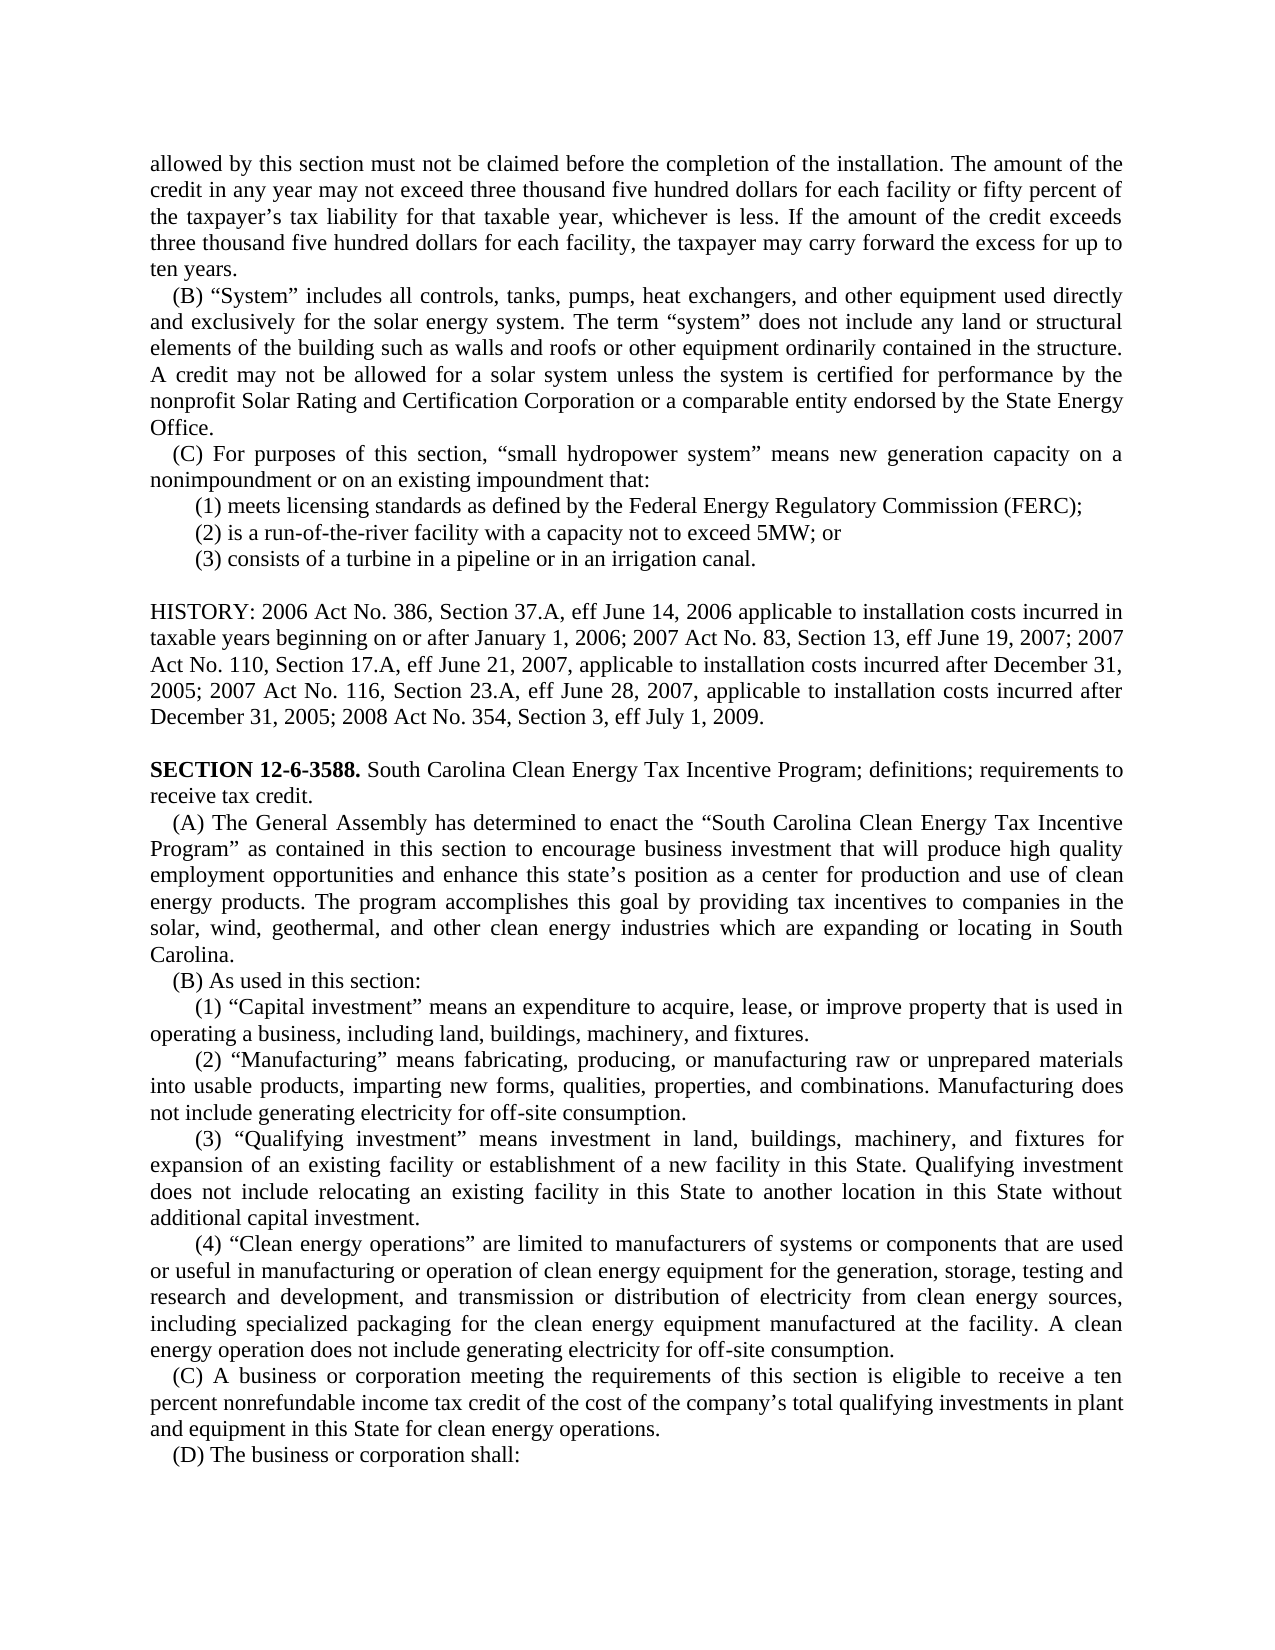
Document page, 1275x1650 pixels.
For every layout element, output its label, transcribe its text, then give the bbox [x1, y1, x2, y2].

text HISTORY: 2006 Act No. 386, Section 37.A, eff June 14, 2006 applicable to installation costs incurred in taxable years beginning on or after January 1, 2006; 2007 Act No. 83, Section 13, eff June 19, 2007; 2007 Act No. 110, Section 17.A, eff June 21, 2007, applicable to installation costs incurred after December 31, 2005; 2007 Act No. 116, Section 23.A, eff June 28, 2007, applicable to installation costs incurred after December 31, 2005; 2008 Act No. 354, Section 3, eff July 1, 2009. [150, 598, 1125, 730]
text (4) “Clean energy operations” are limited to manufacturers of systems or components that are used or useful in manufacturing or operation of clean energy equipment for the generation, storage, testing and research and development, and transmission or distribution of electricity from clean energy sources, including specialized packaging for the clean energy equipment manufactured at the facility. A clean energy operation does not include generating electricity for off-site consumption. [150, 1231, 1125, 1362]
text (1) “Capital investment” means an expenditure to acquire, lease, or improve property that is used in operating a business, including land, buildings, machinery, and fixtures. [150, 993, 1125, 1046]
text (A) The General Assembly has determined to enact the “South Carolina Clean Energy Tax Incentive Program” as contained in this section to encourage business investment that will produce high quality employment opportunities and enhance this state’s position as a center for production and use of clean energy products. The program accomplishes this goal by providing tax incentives to companies in the solar, wind, geothermal, and other clean energy industries which are expanding or locating in South Carolina. [150, 809, 1125, 967]
text (B) As used in this section: [150, 967, 1125, 993]
text (C) For purposes of this section, “small hydropower system” means new generation capacity on a nonimpoundment or on an existing impoundment that: [150, 440, 1125, 493]
text (3) consists of a turbine in a pipeline or in an irrigation canal. [150, 545, 1125, 572]
text (B) “System” includes all controls, tanks, pumps, heat exchangers, and other equipment used directly and exclusively for the solar energy system. The term “system” does not include any land or structural elements of the building such as walls and roofs or other equipment ordinarily contained in the structure. A credit may not be allowed for a solar system unless the system is certified for performance by the nonprofit Solar Rating and Certification Corporation or a comparable entity endorsed by the State Energy Office. [150, 282, 1125, 440]
text (C) A business or corporation meeting the requirements of this section is eligible to receive a ten percent nonrefundable income tax credit of the cost of the company’s total qualifying investments in plant and equipment in this State for clean energy operations. [150, 1362, 1125, 1441]
text (2) “Manufacturing” means fabricating, producing, or manufacturing raw or unprepared materials into usable products, imparting new forms, qualities, properties, and combinations. Manufacturing does not include generating electricity for off-site consumption. [150, 1046, 1125, 1125]
text (2) is a run-of-the-river facility with a capacity not to exceed 5MW; or [150, 519, 1125, 545]
text SECTION 12-6-3588. South Carolina Clean Energy Tax Incentive Program; definitions; requirements to receive tax credit. [150, 756, 1125, 809]
text (3) “Qualifying investment” means investment in land, buildings, machinery, and fixtures for expansion of an existing facility or establishment of a new facility in this State. Qualifying investment does not include relocating an existing facility in this State to another location in this State without additional capital investment. [150, 1125, 1125, 1231]
text (D) The business or corporation shall: [150, 1441, 1125, 1468]
text (1) meets licensing standards as defined by the Federal Energy Regulatory Commission (FERC); [150, 493, 1125, 519]
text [150, 150, 1125, 282]
